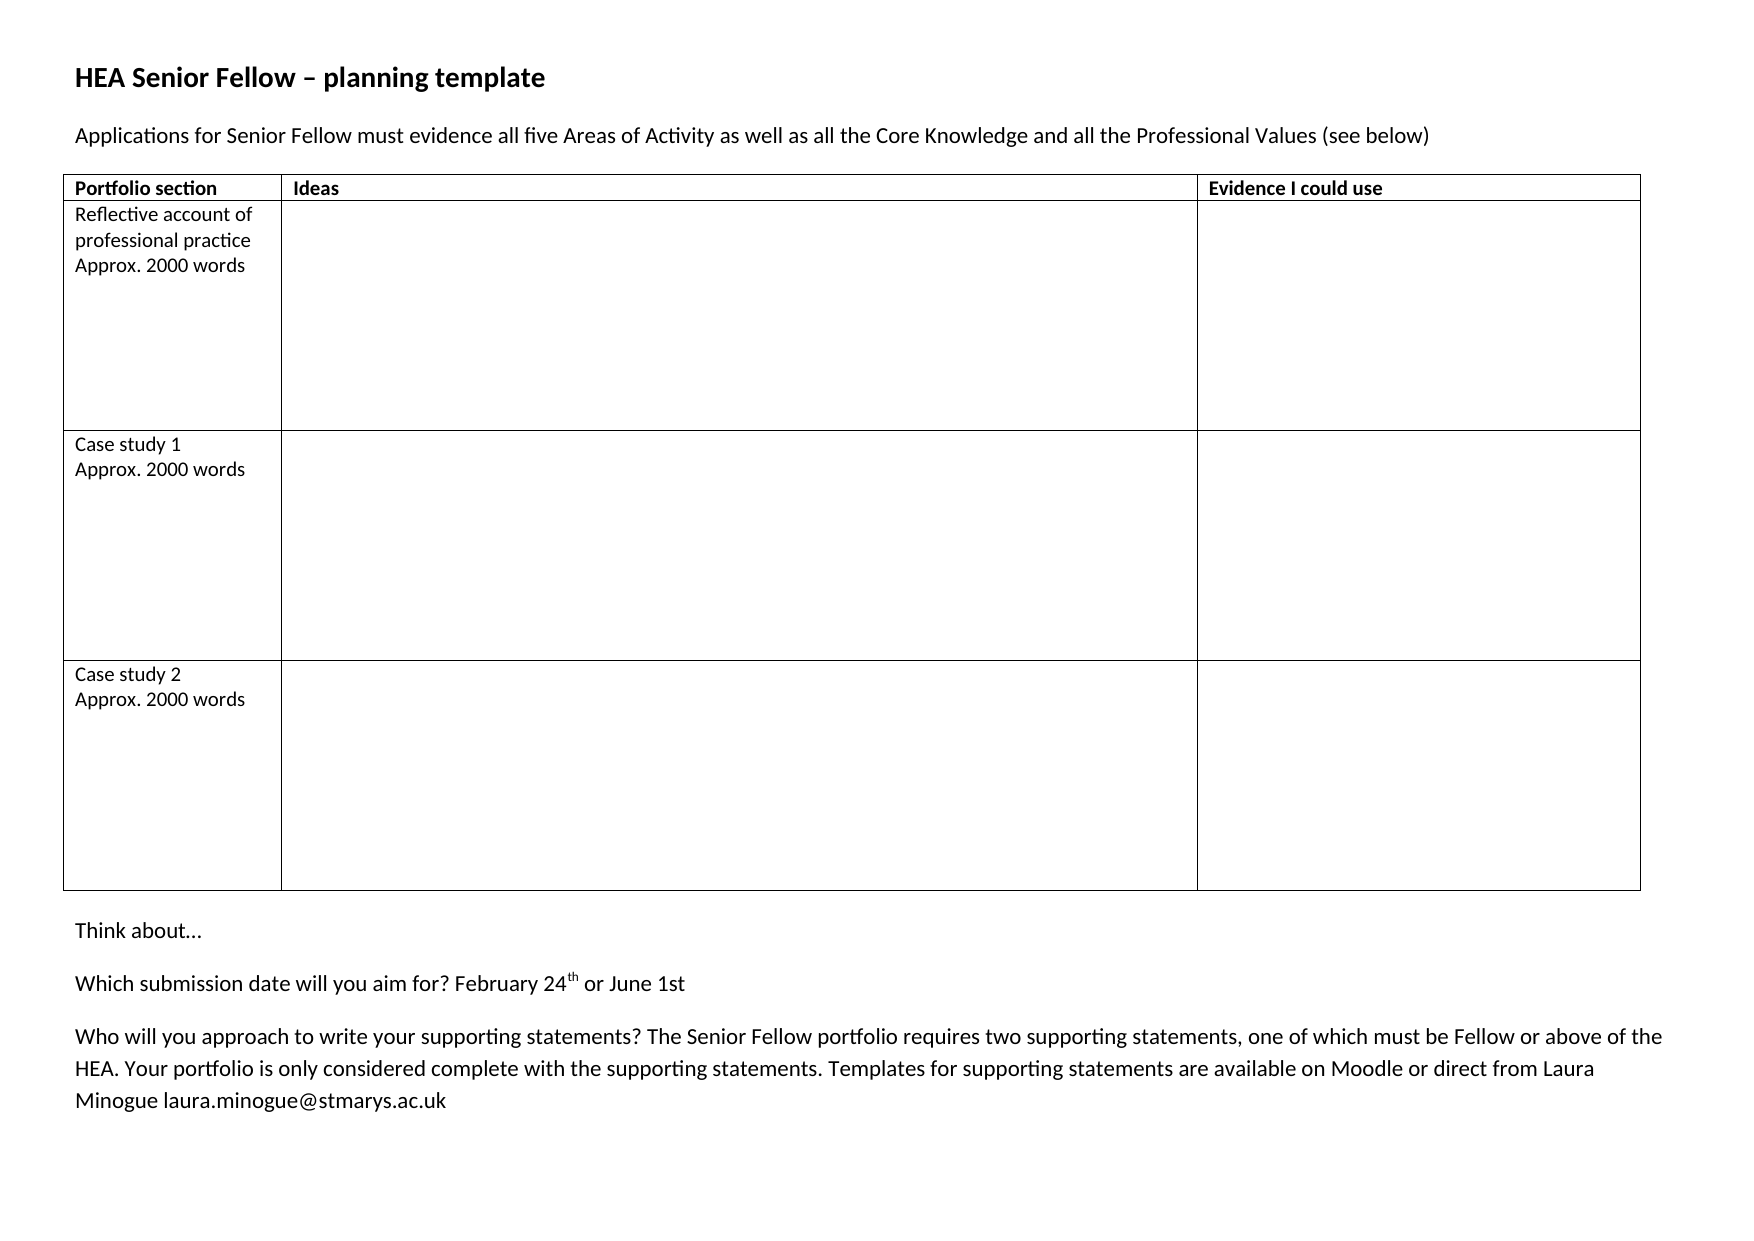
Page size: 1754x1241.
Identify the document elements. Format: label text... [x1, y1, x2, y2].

text Who will you approach to write your supporting statements? The Senior Fellow portfolio requires two supporting statements, one of which must be Fellow or above of the HEA. Your portfolio is only considered complete with the supporting statements. Templates for supporting statements are available on Moodle or direct from Laura Minogue laura.minogue@stmarys.ac.uk [75, 1022, 1679, 1114]
table_cell Reflective account of professional practice Approx. 2000 words [64, 201, 281, 430]
table_cell [1198, 431, 1640, 660]
table_cell [282, 661, 1197, 890]
text Which submission date will you aim for? February 24th or June 1st [75, 969, 1679, 997]
table_cell [282, 201, 1197, 430]
table_cell Case study 2 Approx. 2000 words [64, 661, 281, 890]
table_header Ideas [282, 175, 1197, 200]
table_cell [1198, 661, 1640, 890]
text HEA Senior Fellow – planning template [75, 59, 1679, 95]
table_cell [282, 431, 1197, 660]
text Applications for Senior Fellow must evidence all five Areas of Activity as well as all the Core Knowledge and all the Professional Values (see below) [75, 121, 1679, 149]
table_header Evidence I could use [1198, 175, 1640, 200]
table_header Portfolio section [64, 175, 281, 200]
text Think about… [75, 916, 1679, 944]
table_cell Case study 1 Approx. 2000 words [64, 431, 281, 660]
table_cell [1198, 201, 1640, 430]
